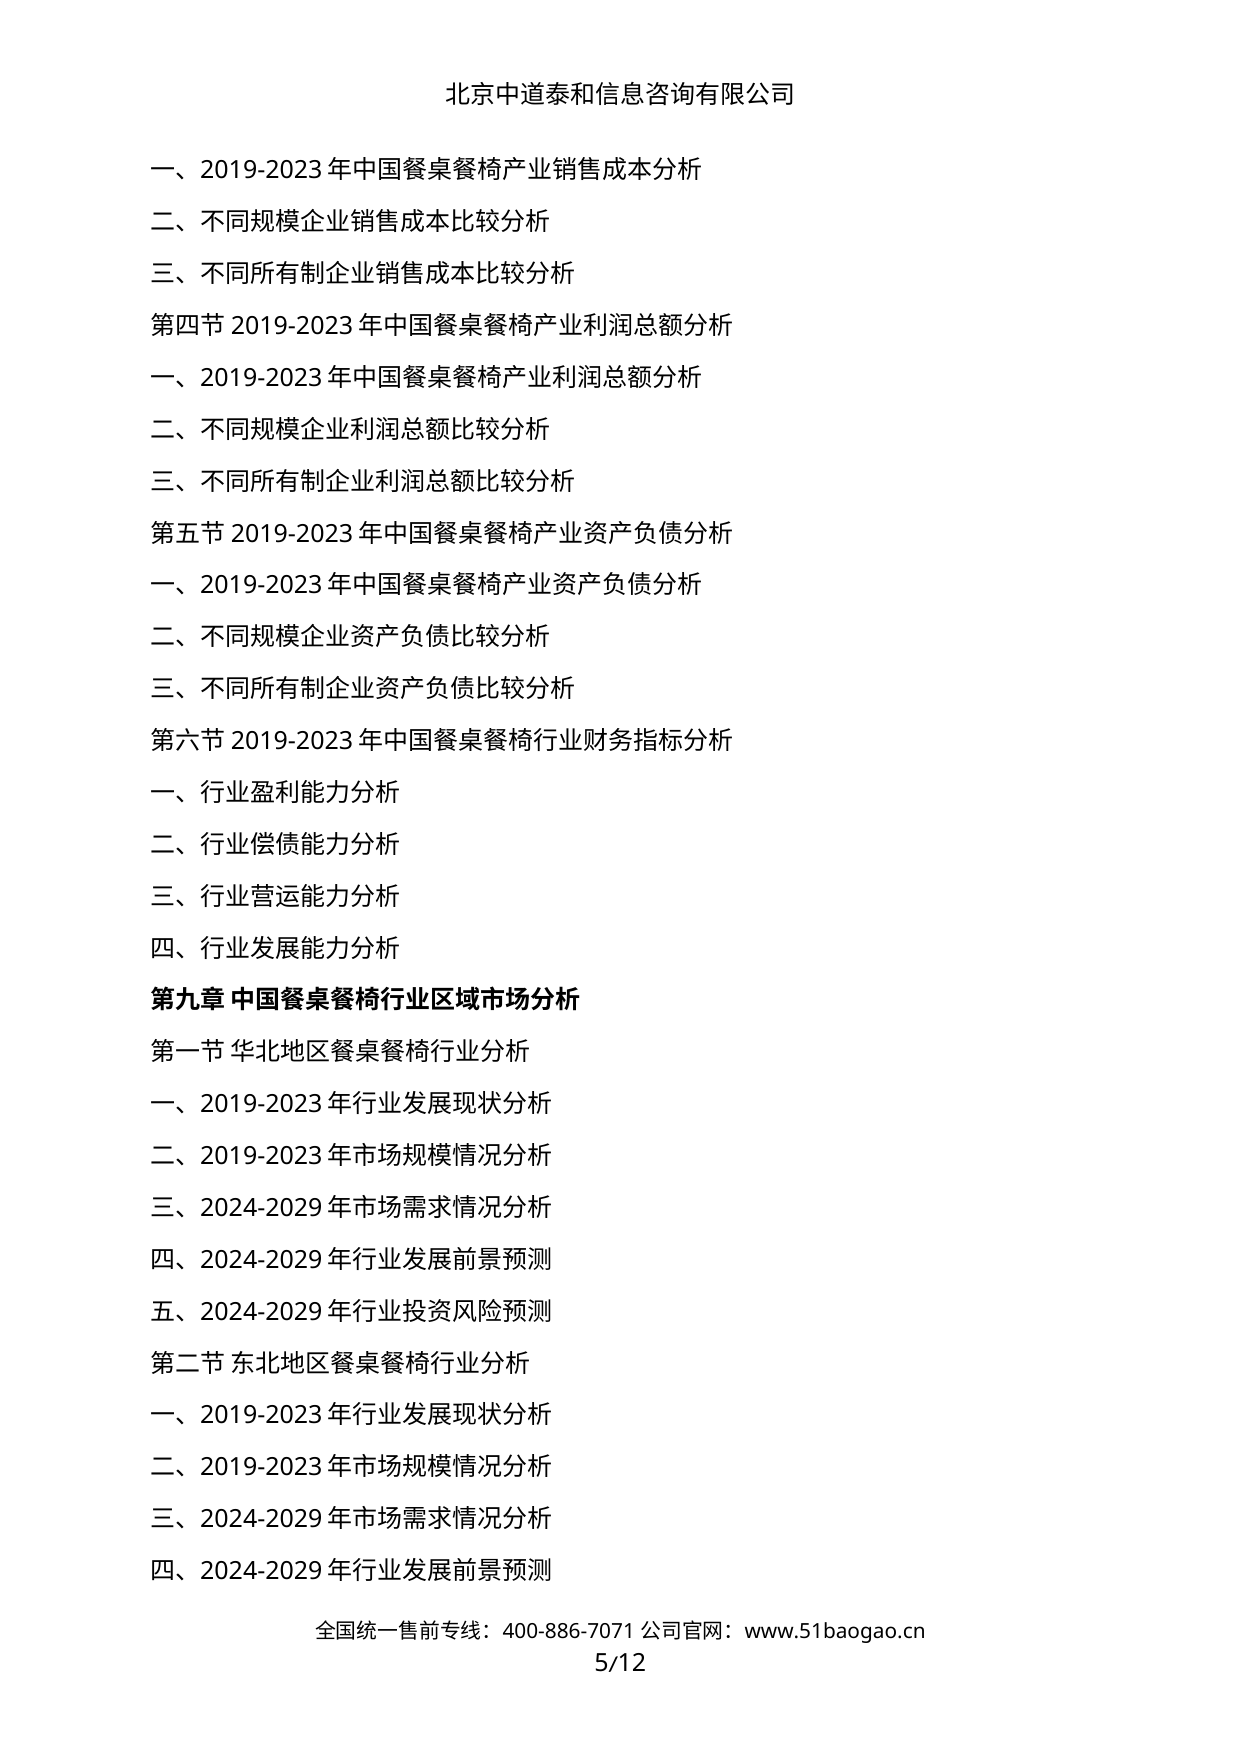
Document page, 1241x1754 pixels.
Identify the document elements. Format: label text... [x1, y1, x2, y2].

text 三、不同所有制企业销售成本比较分析 [150, 254, 1090, 290]
text 第五节 2019-2023年中国餐桌餐椅产业资产负债分析 [150, 513, 1090, 549]
text 五、2024-2029年行业投资风险预测 [150, 1291, 1090, 1327]
text 第一节 华北地区餐桌餐椅行业分析 [150, 1032, 1090, 1068]
text 一、2019-2023年中国餐桌餐椅产业资产负债分析 [150, 565, 1090, 601]
text 二、不同规模企业利润总额比较分析 [150, 409, 1090, 446]
text 四、2024-2029年行业发展前景预测 [150, 1239, 1090, 1276]
text 四、2024-2029年行业发展前景预测 [150, 1551, 1090, 1587]
text 一、2019-2023年中国餐桌餐椅产业利润总额分析 [150, 357, 1090, 394]
text 二、2019-2023年市场规模情况分析 [150, 1447, 1090, 1483]
text 第四节 2019-2023年中国餐桌餐椅产业利润总额分析 [150, 306, 1090, 342]
text 一、2019-2023年中国餐桌餐椅产业销售成本分析 [150, 150, 1090, 186]
text 一、行业盈利能力分析 [150, 772, 1090, 809]
text 二、行业偿债能力分析 [150, 824, 1090, 861]
text 第九章 中国餐桌餐椅行业区域市场分析 [150, 980, 1090, 1016]
text 二、2019-2023年市场规模情况分析 [150, 1136, 1090, 1172]
text 三、行业营运能力分析 [150, 876, 1090, 912]
text 三、2024-2029年市场需求情况分析 [150, 1499, 1090, 1535]
text 第二节 东北地区餐桌餐椅行业分析 [150, 1343, 1090, 1379]
text 二、不同规模企业销售成本比较分析 [150, 202, 1090, 238]
text 三、不同所有制企业资产负债比较分析 [150, 669, 1090, 705]
text 四、行业发展能力分析 [150, 928, 1090, 964]
text 一、2019-2023年行业发展现状分析 [150, 1084, 1090, 1120]
text 三、2024-2029年市场需求情况分析 [150, 1187, 1090, 1224]
text 第六节 2019-2023年中国餐桌餐椅行业财务指标分析 [150, 721, 1090, 757]
text 一、2019-2023年行业发展现状分析 [150, 1395, 1090, 1431]
text 二、不同规模企业资产负债比较分析 [150, 617, 1090, 653]
text 三、不同所有制企业利润总额比较分析 [150, 461, 1090, 497]
